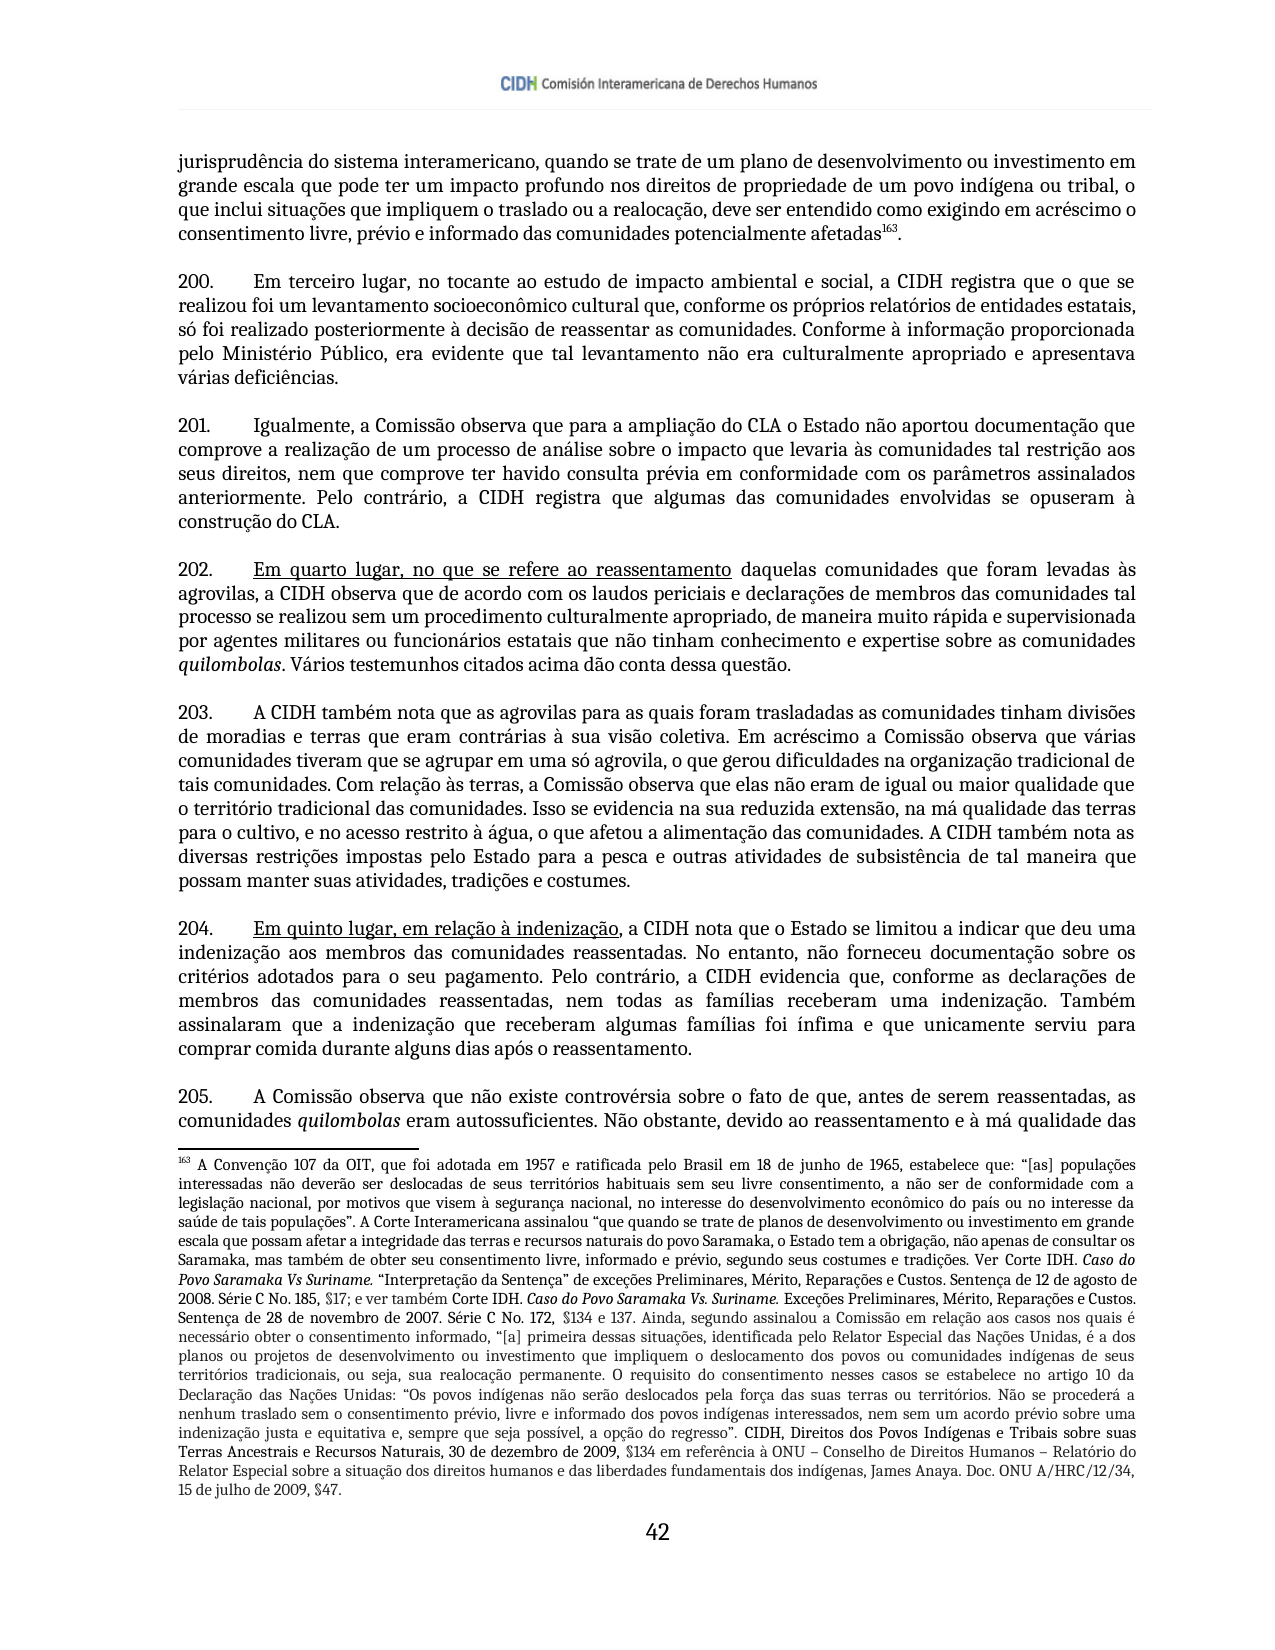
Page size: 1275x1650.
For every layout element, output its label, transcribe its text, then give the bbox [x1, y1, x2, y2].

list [178, 150, 1137, 246]
list Em quinto lugar, em relação à indenização, a CIDH nota que o Estado se limitou a indicar que deu uma indenização aos membros das comunidades reassentadas. No entanto, não forneceu documentação sobre os critérios adotados para o seu pagamento. Pelo contrário, a CIDH evidencia que, conforme as declarações de membros das comunidades reassentadas, nem todas as famílias receberam uma indenização. Também assinalaram que a indenização que receberam algumas famílias foi ínfima e que unicamente serviu para comprar comida durante alguns dias após o reassentamento. [178, 917, 1137, 1060]
picture [495, 75, 820, 93]
list Igualmente, a Comissão observa que para a ampliação do CLA o Estado não aportou documentação que comprove a realização de um processo de análise sobre o impacto que levaria às comunidades tal restrição aos seus direitos, nem que comprove ter havido consulta prévia em conformidade com os parâmetros assinalados anteriormente. Pelo contrário, a CIDH registra que algumas das comunidades envolvidas se opuseram à construção do CLA. [178, 413, 1137, 533]
list Em terceiro lugar, no tocante ao estudo de impacto ambiental e social, a CIDH registra que o que se realizou foi um levantamento socioeconômico cultural que, conforme os próprios relatórios de entidades estatais, só foi realizado posteriormente à decisão de reassentar as comunidades. Conforme à informação proporcionada pelo Ministério Público, era evidente que tal levantamento não era culturalmente apropriado e apresentava várias deficiências. [178, 270, 1137, 389]
list Em quarto lugar, no que se refere ao reassentamento daquelas comunidades que foram levadas às agrovilas, a CIDH observa que de acordo com os laudos periciais e declarações de membros das comunidades tal processo se realizou sem um procedimento culturalmente apropriado, de maneira muito rápida e supervisionada por agentes militares ou funcionários estatais que não tinham conhecimento e expertise sobre as comunidades quilombolas. Vários testemunhos citados acima dão conta dessa questão. [178, 557, 1137, 677]
list A CIDH também nota que as agrovilas para as quais foram trasladadas as comunidades tinham divisões de moradias e terras que eram contrárias à sua visão coletiva. Em acréscimo a Comissão observa que várias comunidades tiveram que se agrupar em uma só agrovila, o que gerou dificuldades na organização tradicional de tais comunidades. Com relação às terras, a Comissão observa que elas não eram de igual ou maior qualidade que o território tradicional das comunidades. Isso se evidencia na sua reduzida extensão, na má qualidade das terras para o cultivo, e no acesso restrito à água, o que afetou a alimentação das comunidades. A CIDH também nota as diversas restrições impostas pelo Estado para a pesca e outras atividades de subsistência de tal maneira que possam manter suas atividades, tradições e costumes. [178, 701, 1137, 893]
